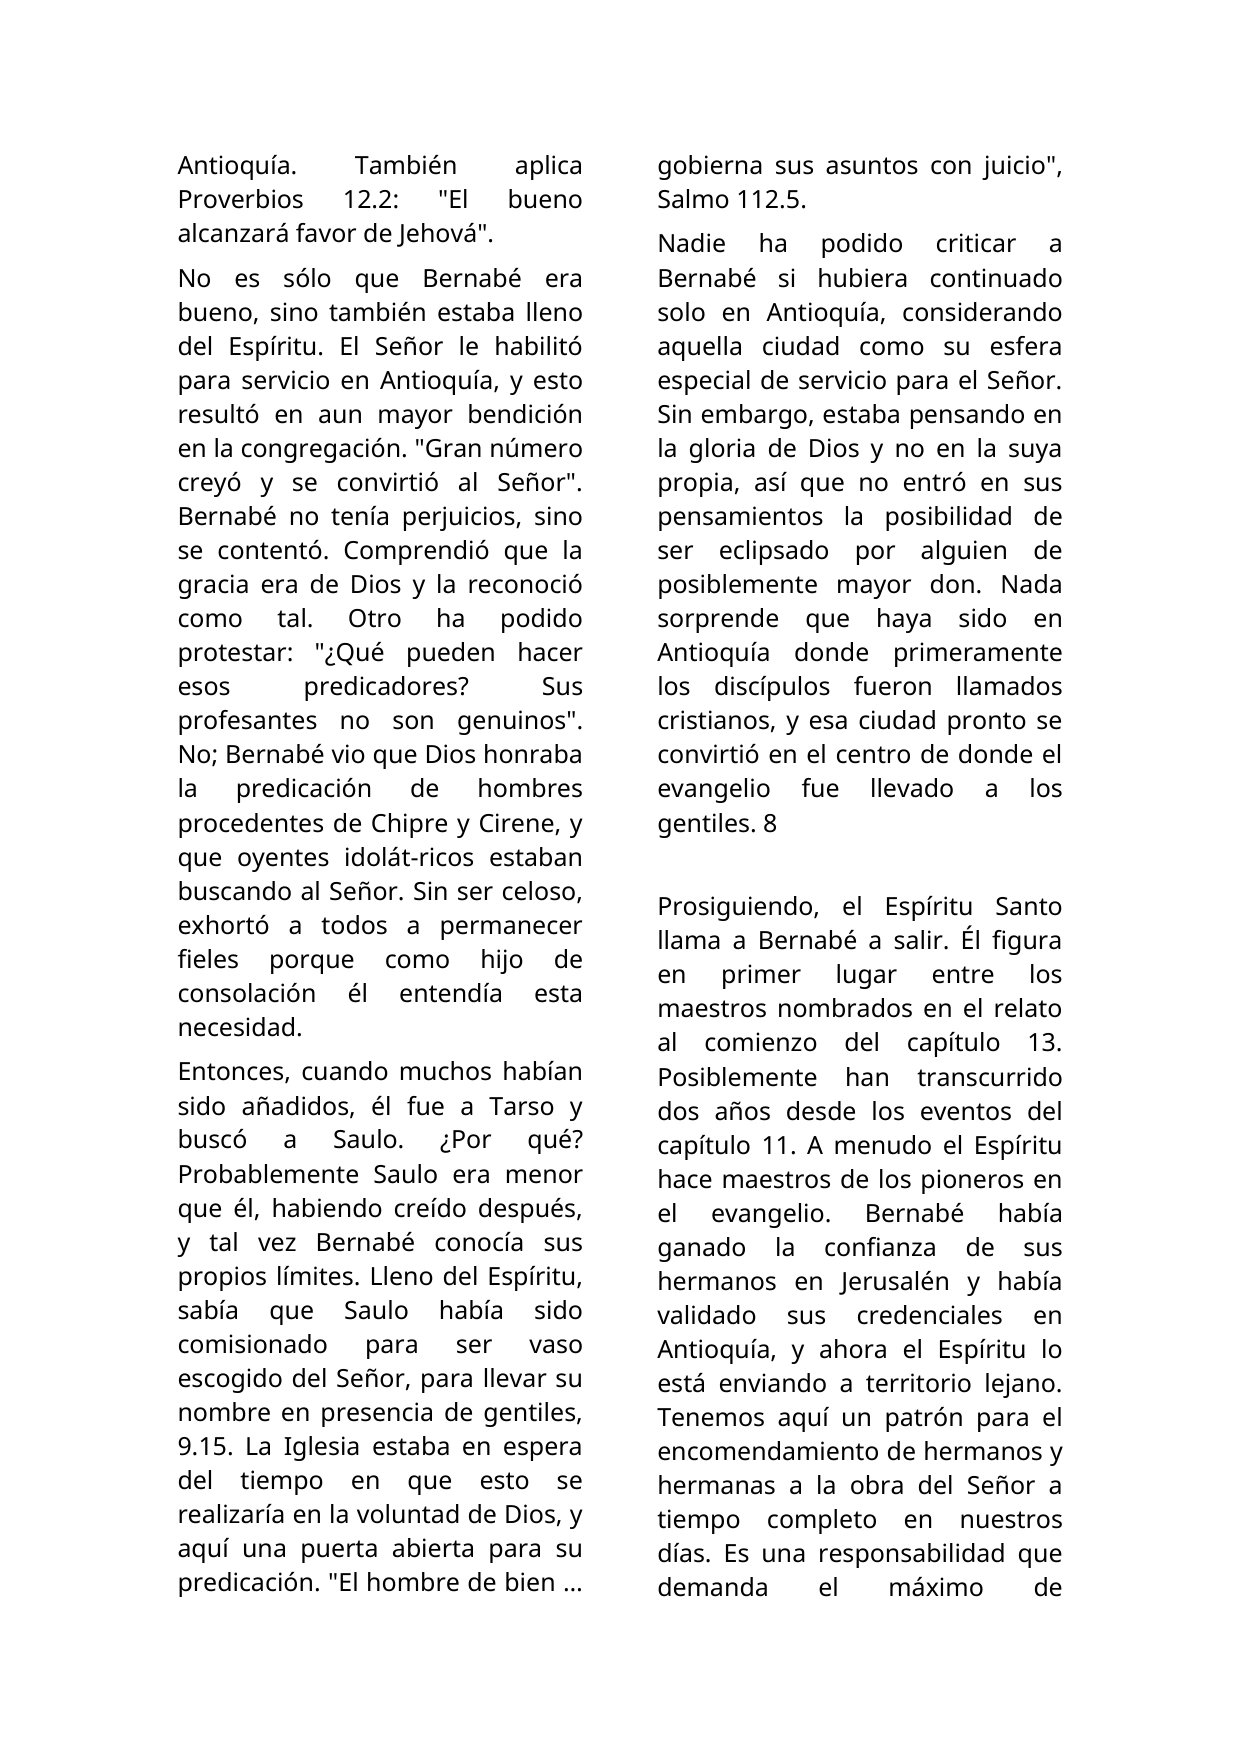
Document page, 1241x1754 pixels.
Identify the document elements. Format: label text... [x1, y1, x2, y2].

text No es sólo que Bernabé era bueno, sino también estaba lleno del Espíritu. El Señor le habilitó para servicio en Antioquía, y esto resultó en aun mayor bendición en la congregación. "Gran número creyó y se convirtió al Señor". Bernabé no tenía perjuicios, sino se contentó. Comprendió que la gracia era de Dios y la reconoció como tal. Otro ha podido protestar: "¿Qué pueden hacer esos predicadores? Sus profesantes no son genuinos". No; Bernabé vio que Dios honraba la predicación de hombres procedentes de Chipre y Cirene, y que oyentes idolát-ricos estaban buscando al Señor. Sin ser celoso, exhortó a todos a permanecer fieles porque como hijo de consolación él entendía esta necesidad. [177, 260, 583, 1044]
text Nadie ha podido criticar a Bernabé si hubiera continuado solo en Antioquía, considerando aquella ciudad como su esfera especial de servicio para el Señor. Sin embargo, estaba pensando en la gloria de Dios y no en la suya propia, así que no entró en sus pensamientos la posibilidad de ser eclipsado por alguien de posiblemente mayor don. Nada sorprende que haya sido en Antioquía donde primeramente los discípulos fueron llamados cristianos, y esa ciudad pronto se convirtió en el centro de donde el evangelio fue llevado a los gentiles. 8 [657, 226, 1063, 839]
text Entonces, cuando muchos habían sido añadidos, él fue a Tarso y buscó a Saulo. ¿Por qué? Probablemente Saulo era menor que él, habiendo creído después, y tal vez Bernabé conocía sus propios límites. Lleno del Espíritu, sabía que Saulo había sido comisionado para ser vaso escogido del Señor, para llevar su nombre en presencia de gentiles, 9.15. La Iglesia estaba en espera del tiempo en que esto se realizaría en la voluntad de Dios, y aquí una puerta abierta para su predicación. "El hombre de bien … gobierna sus asuntos con juicio", Salmo 112.5. [177, 1054, 583, 1599]
